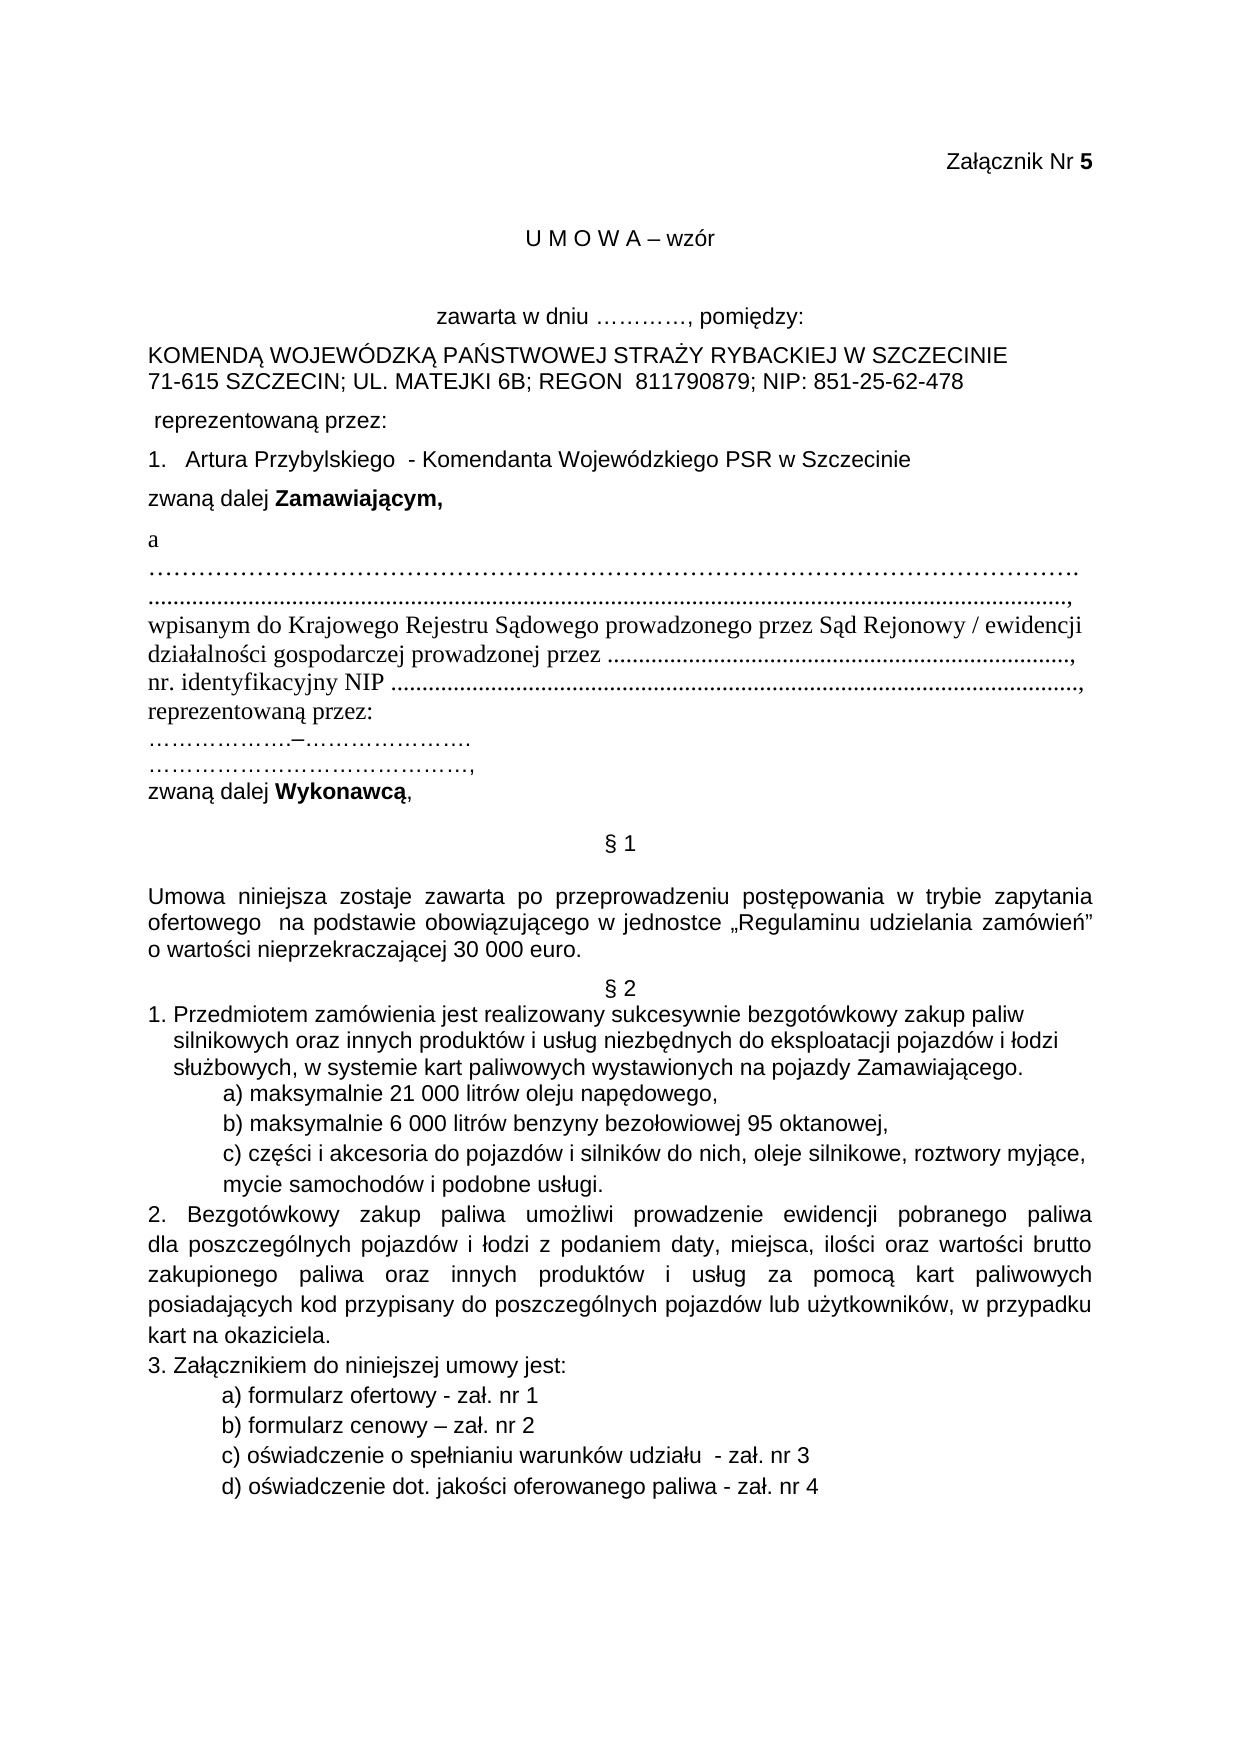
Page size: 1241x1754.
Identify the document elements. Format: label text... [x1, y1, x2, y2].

text zwaną dalej Zamawiającym, [148, 485, 1093, 511]
list c) części i akcesoria do pojazdów i silników do nich, oleje silnikowe, roztwory myjące, mycie samochodów i podobne usługi. [223, 1140, 1093, 1197]
text ..................................................................................................................................................., wpisanym do Krajowego Rejestru Sądowego prowadzonego przez Sąd Rejonowy / ewidencji działalności gospodarczej prowadzonej przez .........................................................................., nr. identyfikacyjny NIP .............................................................................................................., [148, 581, 1093, 696]
text zwaną dalej Wykonawcą, [148, 778, 1093, 804]
text reprezentowaną przez: [148, 407, 1093, 433]
list Umowa niniejsza zostaje zawarta po przeprowadzeniu postępowania w trybie zapytania ofertowego na podstawie obowiązującego w jednostce „Regulaminu udzielania zamówień” o wartości nieprzekraczającej 30 000 euro. [148, 883, 1093, 962]
text § 2 [148, 974, 1093, 1001]
text ……………………………………, [148, 751, 1093, 778]
text ……………….–…………………. [148, 725, 1093, 751]
text § 1 [148, 830, 1093, 857]
text …………………………………………………………………………………………………. [148, 552, 1093, 581]
list c) oświadczenie o spełnianiu warunków udziału - zał. nr 3 [148, 1442, 1093, 1469]
text 1. Przedmiotem zamówienia jest realizowany sukcesywnie bezgotówkowy zakup paliw [148, 1001, 1093, 1027]
title U M O W A – wzór [148, 225, 1093, 252]
list 3. Załącznikiem do niniejszej umowy jest: [148, 1352, 1093, 1378]
list 2. Bezgotówkowy zakup paliwa umożliwi prowadzenie ewidencji pobranego paliwa dla poszczególnych pojazdów i łodzi z podaniem daty, miejsca, ilości oraz wartości brutto zakupionego paliwa oraz innych produktów i usług za pomocą kart paliwowych posiadających kod przypisany do poszczególnych pojazdów lub użytkowników, w przypadku kart na okaziciela. [148, 1201, 1093, 1348]
list a) formularz ofertowy - zał. nr 1 [148, 1382, 1093, 1408]
title Załącznik Nr 5 [148, 148, 1093, 174]
list a) maksymalnie 21 000 litrów oleju napędowego, [223, 1080, 1093, 1106]
list b) formularz cenowy – zał. nr 2 [148, 1412, 1093, 1439]
text silnikowych oraz innych produktów i usług niezbędnych do eksploatacji pojazdów i łodzi [148, 1027, 1093, 1054]
list d) oświadczenie dot. jakości oferowanego paliwa - zał. nr 4 [148, 1473, 1093, 1499]
text zawarta w dniu …………, pomiędzy: [148, 303, 1093, 329]
text KOMENDĄ WOJEWÓDZKĄ PAŃSTWOWEJ STRAŻY RYBACKIEJ W SZCZECINIE 71-615 SZCZECIN; UL. MATEJKI 6B; REGON 811790879; NIP: 851-25-62-478 [148, 342, 1093, 394]
text służbowych, w systemie kart paliwowych wystawionych na pojazdy Zamawiającego. [148, 1054, 1093, 1080]
text reprezentowaną przez: [148, 696, 1093, 725]
list Artura Przybylskiego - Komendanta Wojewódzkiego PSR w Szczecinie [148, 446, 1093, 472]
list b) maksymalnie 6 000 litrów benzyny bezołowiowej 95 oktanowej, [223, 1110, 1093, 1137]
text a [148, 524, 1093, 552]
